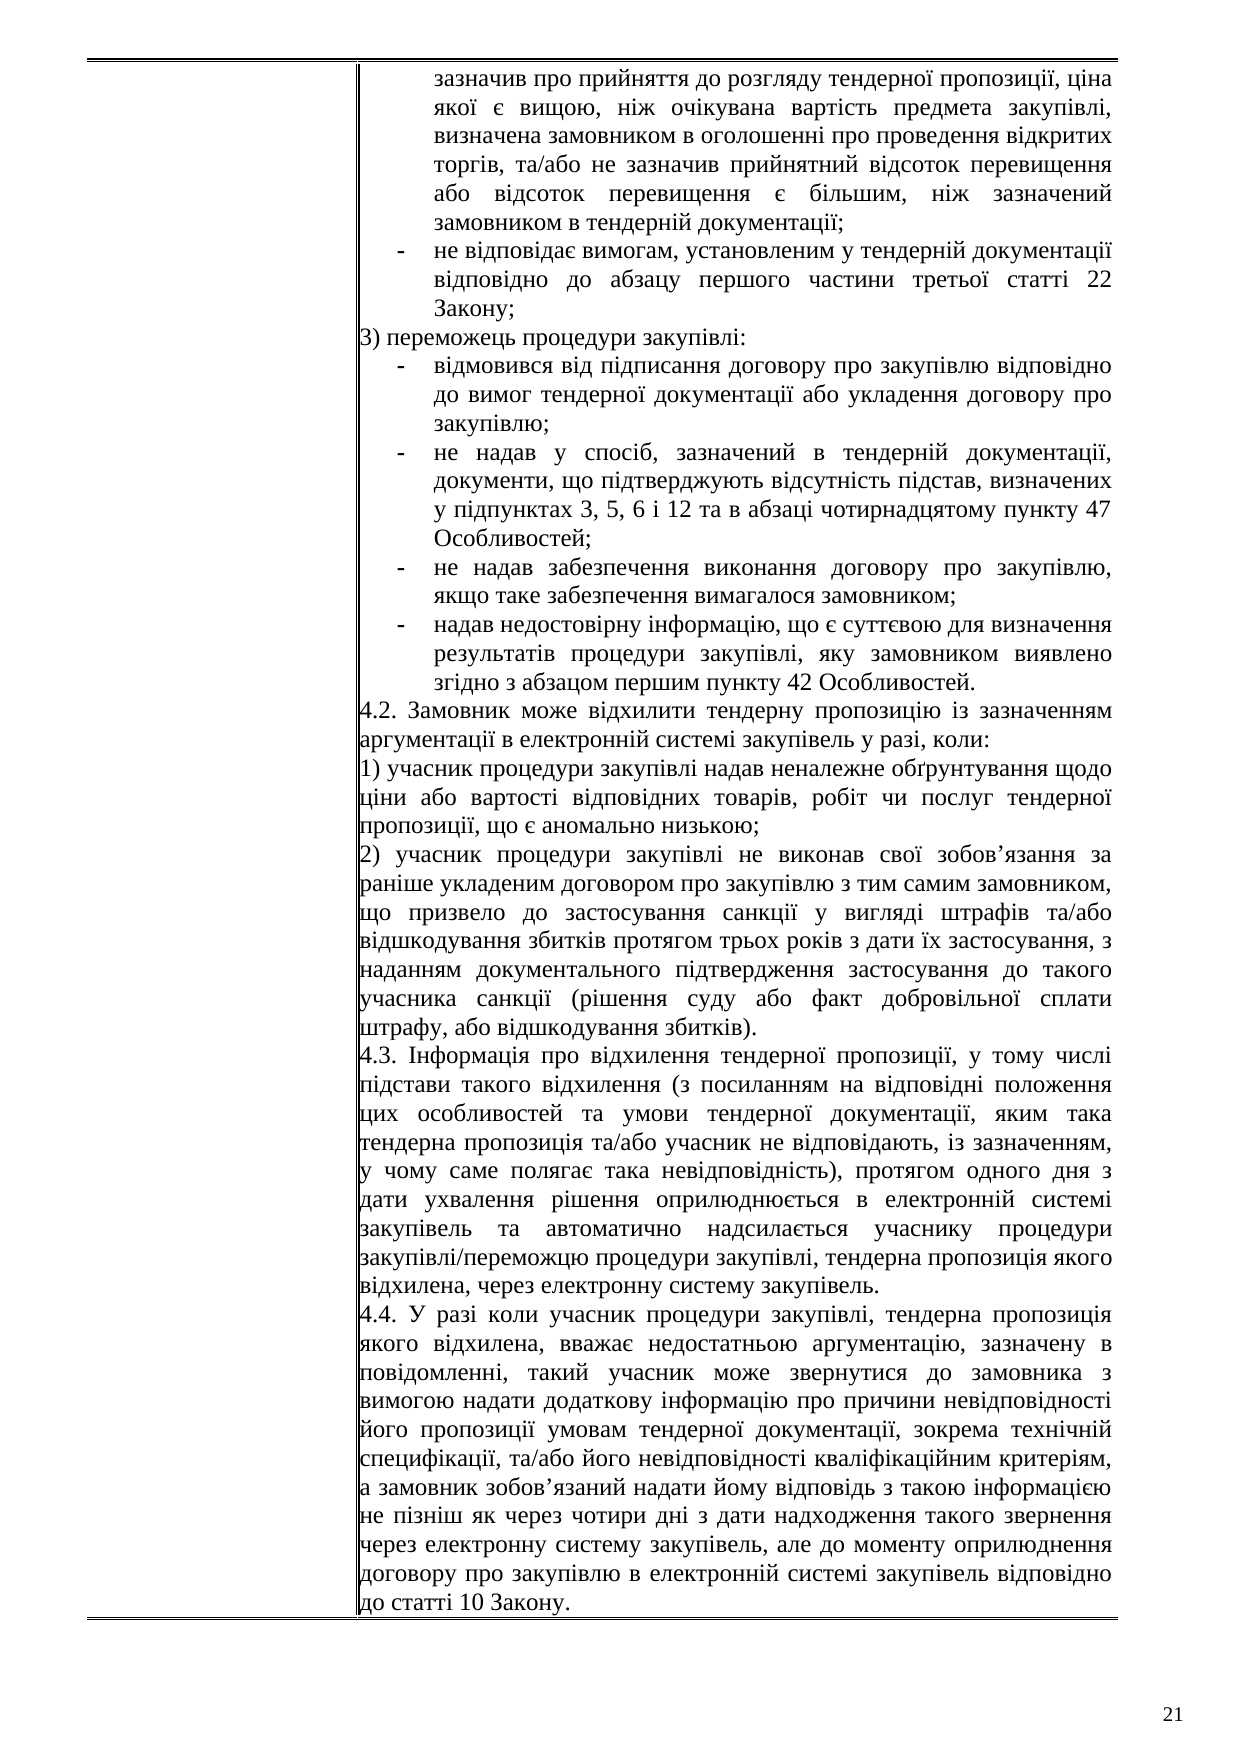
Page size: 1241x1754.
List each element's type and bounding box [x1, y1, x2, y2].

table_cell [87, 60, 358, 1617]
table_cell [358, 62, 1118, 1617]
